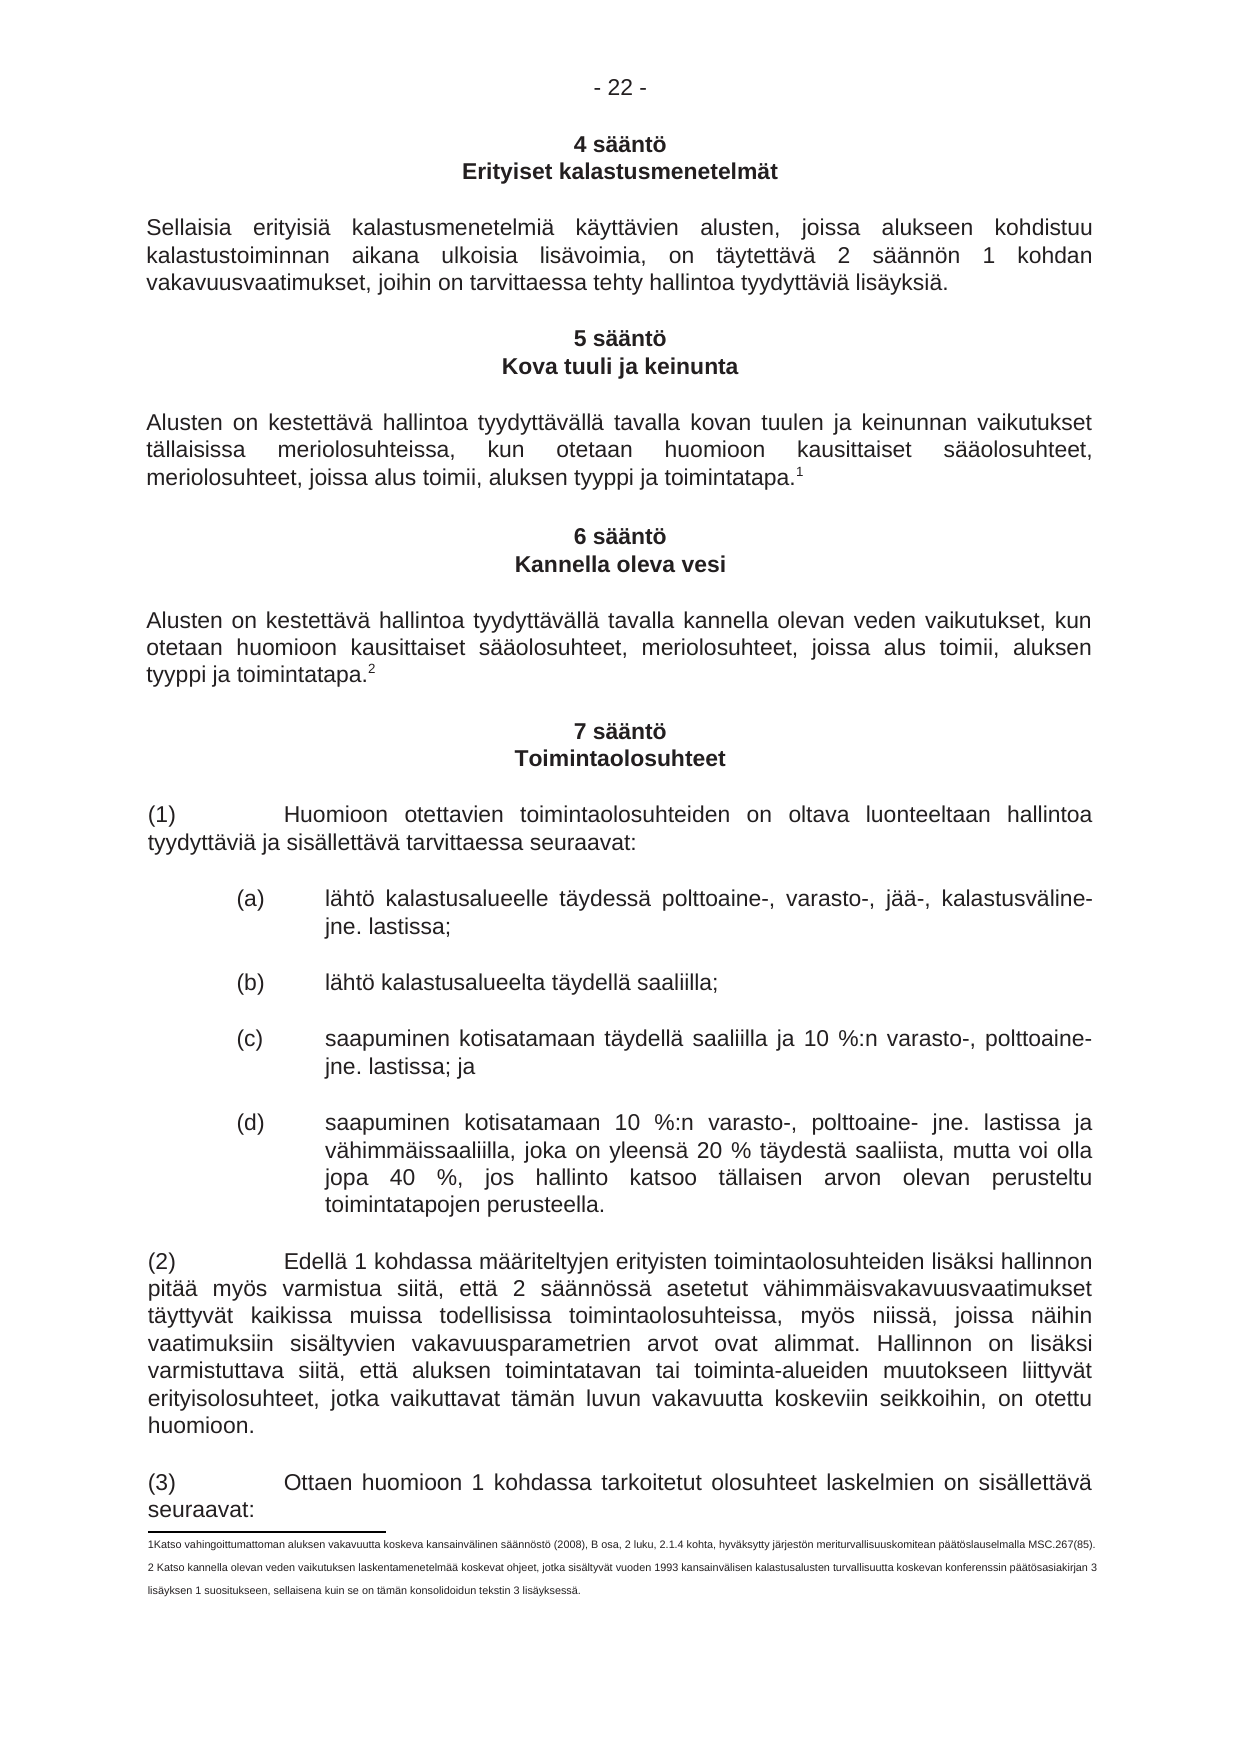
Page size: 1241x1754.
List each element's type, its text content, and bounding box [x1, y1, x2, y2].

list saapuminen kotisatamaan 10 %:n varasto-, polttoaine- jne. lastissa ja vähimmäissaaliilla, joka on yleensä 20 % täydestä saaliista, mutta voi olla jopa 40 %, jos hallinto katsoo tällaisen arvon olevan perusteltu toimintatapojen perusteella. [236, 1109, 1093, 1218]
text 6 sääntö [148, 523, 1092, 549]
list Edellä 1 kohdassa määriteltyjen erityisten toimintaolosuhteiden lisäksi hallinnon pitää myös varmistua siitä, että 2 säännössä asetetut vähimmäisvakavuusvaatimukset täyttyvät kaikissa muissa todellisissa toimintaolosuhteissa, myös niissä, joissa näihin vaatimuksiin sisältyvien vakavuusparametrien arvot ovat alimmat. Hallinnon on lisäksi varmistuttava siitä, että aluksen toimintatavan tai toiminta-alueiden muutokseen liittyvät erityisolosuhteet, jotka vaikuttavat tämän luvun vakavuutta koskeviin seikkoihin, on otettu huomioon. [148, 1248, 1093, 1438]
text Toimintaolosuhteet [148, 745, 1092, 772]
text 5 sääntö [148, 325, 1092, 352]
text Kannella oleva vesi [148, 551, 1093, 577]
list saapuminen kotisatamaan täydellä saaliilla ja 10 %:n varasto-, polttoaine- jne. lastissa; ja [236, 1025, 1093, 1079]
list lähtö kalastusalueelle täydessä polttoaine-, varasto-, jää-, kalastusväline- jne. lastissa; [236, 885, 1093, 939]
text Erityiset kalastusmenetelmät [148, 158, 1092, 184]
text Sellaisia erityisiä kalastusmenetelmiä käyttävien alusten, joissa alukseen kohdistuu kalastustoiminnan aikana ulkoisia lisävoimia, on täytettävä 2 säännön 1 kohdan vakavuusvaatimukset, joihin on tarvittaessa tehty hallintoa tyydyttäviä lisäyksiä. [146, 214, 1093, 295]
list Huomioon otettavien toimintaolosuhteiden on oltava luonteeltaan hallintoa tyydyttäviä ja sisällettävä tarvittaessa seuraavat: [148, 801, 1093, 855]
text Alusten on kestettävä hallintoa tyydyttävällä tavalla kannella olevan veden vaikutukset, kun otetaan huomioon kausittaiset sääolosuhteet, meriolosuhteet, joissa alus toimii, aluksen tyyppi ja toimintatapa. [146, 607, 1093, 688]
text Alusten on kestettävä hallintoa tyydyttävällä tavalla kovan tuulen ja keinunnan vaikutukset tällaisissa meriolosuhteissa, kun otetaan huomioon kausittaiset sääolosuhteet, meriolosuhteet, joissa alus toimii, aluksen tyyppi ja toimintatapa. [146, 409, 1093, 490]
list Ottaen huomioon 1 kohdassa tarkoitetut olosuhteet laskelmien on sisällettävä seuraavat: [148, 1468, 1093, 1522]
text 7 sääntö [148, 718, 1092, 744]
text 4 sääntö [148, 131, 1092, 157]
text Kova tuuli ja keinunta [148, 353, 1092, 379]
list lähtö kalastusalueelta täydellä saaliilla; [236, 969, 1093, 995]
